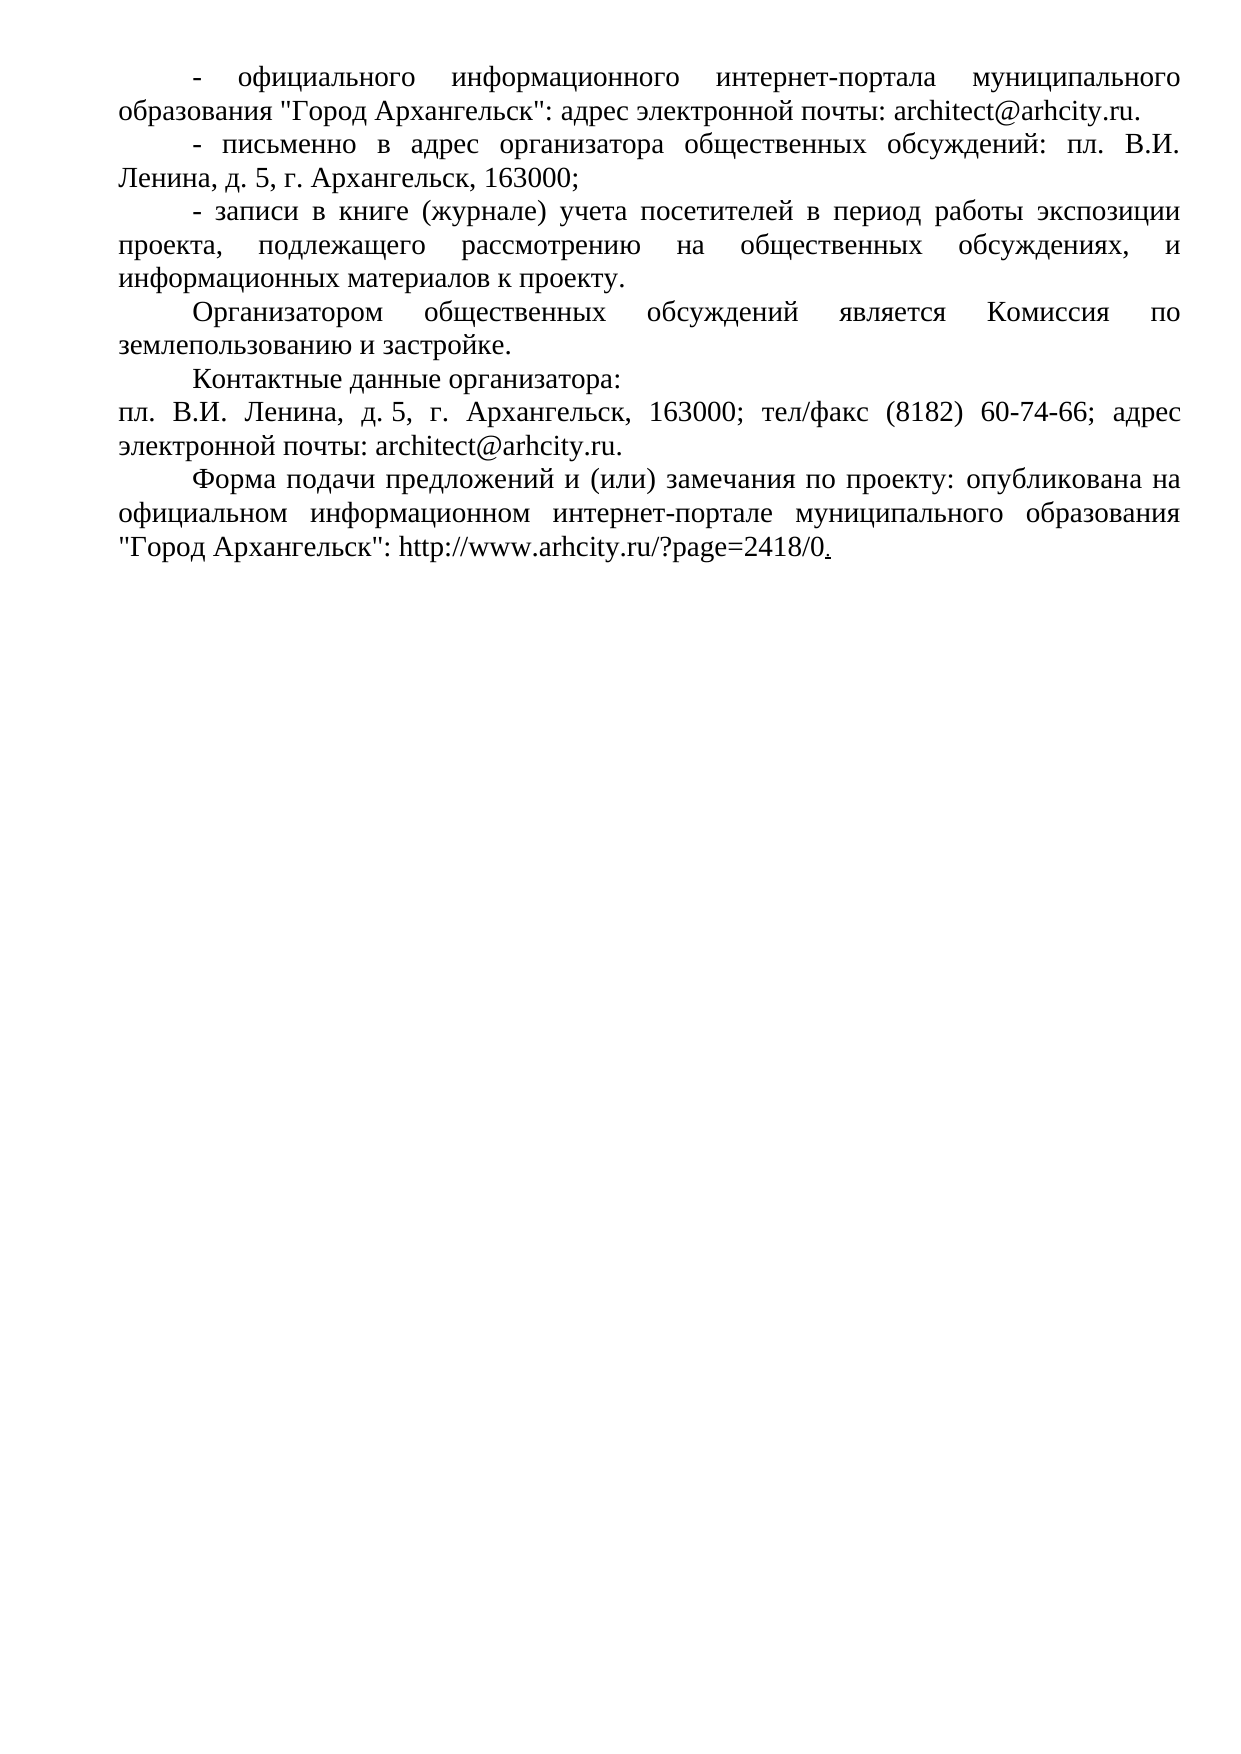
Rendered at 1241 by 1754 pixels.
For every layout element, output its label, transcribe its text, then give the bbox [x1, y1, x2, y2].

text - официального информационного интернет-портала муниципального образования "Город Архангельск": адрес электронной почты: architect@arhcity.ru. [118, 59, 1181, 126]
text - записи в книге (журнале) учета посетителей в период работы экспозиции проекта, подлежащего рассмотрению на общественных обсуждениях, и информационных материалов к проекту. [118, 193, 1181, 294]
text пл. В.И. Ленина, д. 5, г. Архангельск, 163000; тел/факс (8182) 60-74-66; адрес электронной почты: architect@arhcity.ru. [118, 394, 1181, 462]
text Контактные данные организатора: [118, 361, 1181, 394]
text Организатором общественных обсуждений является Комиссия по землепользованию и застройке. [118, 294, 1181, 361]
text - письменно в адрес организатора общественных обсуждений: пл. В.И. Ленина, д. 5, г. Архангельск, 163000; [118, 126, 1181, 193]
text Форма подачи предложений и (или) замечания по проекту: опубликована на официальном информационном интернет-портале муниципального образования "Город Архангельск": http://www.arhcity.ru/?page=2418/0. [118, 462, 1181, 562]
